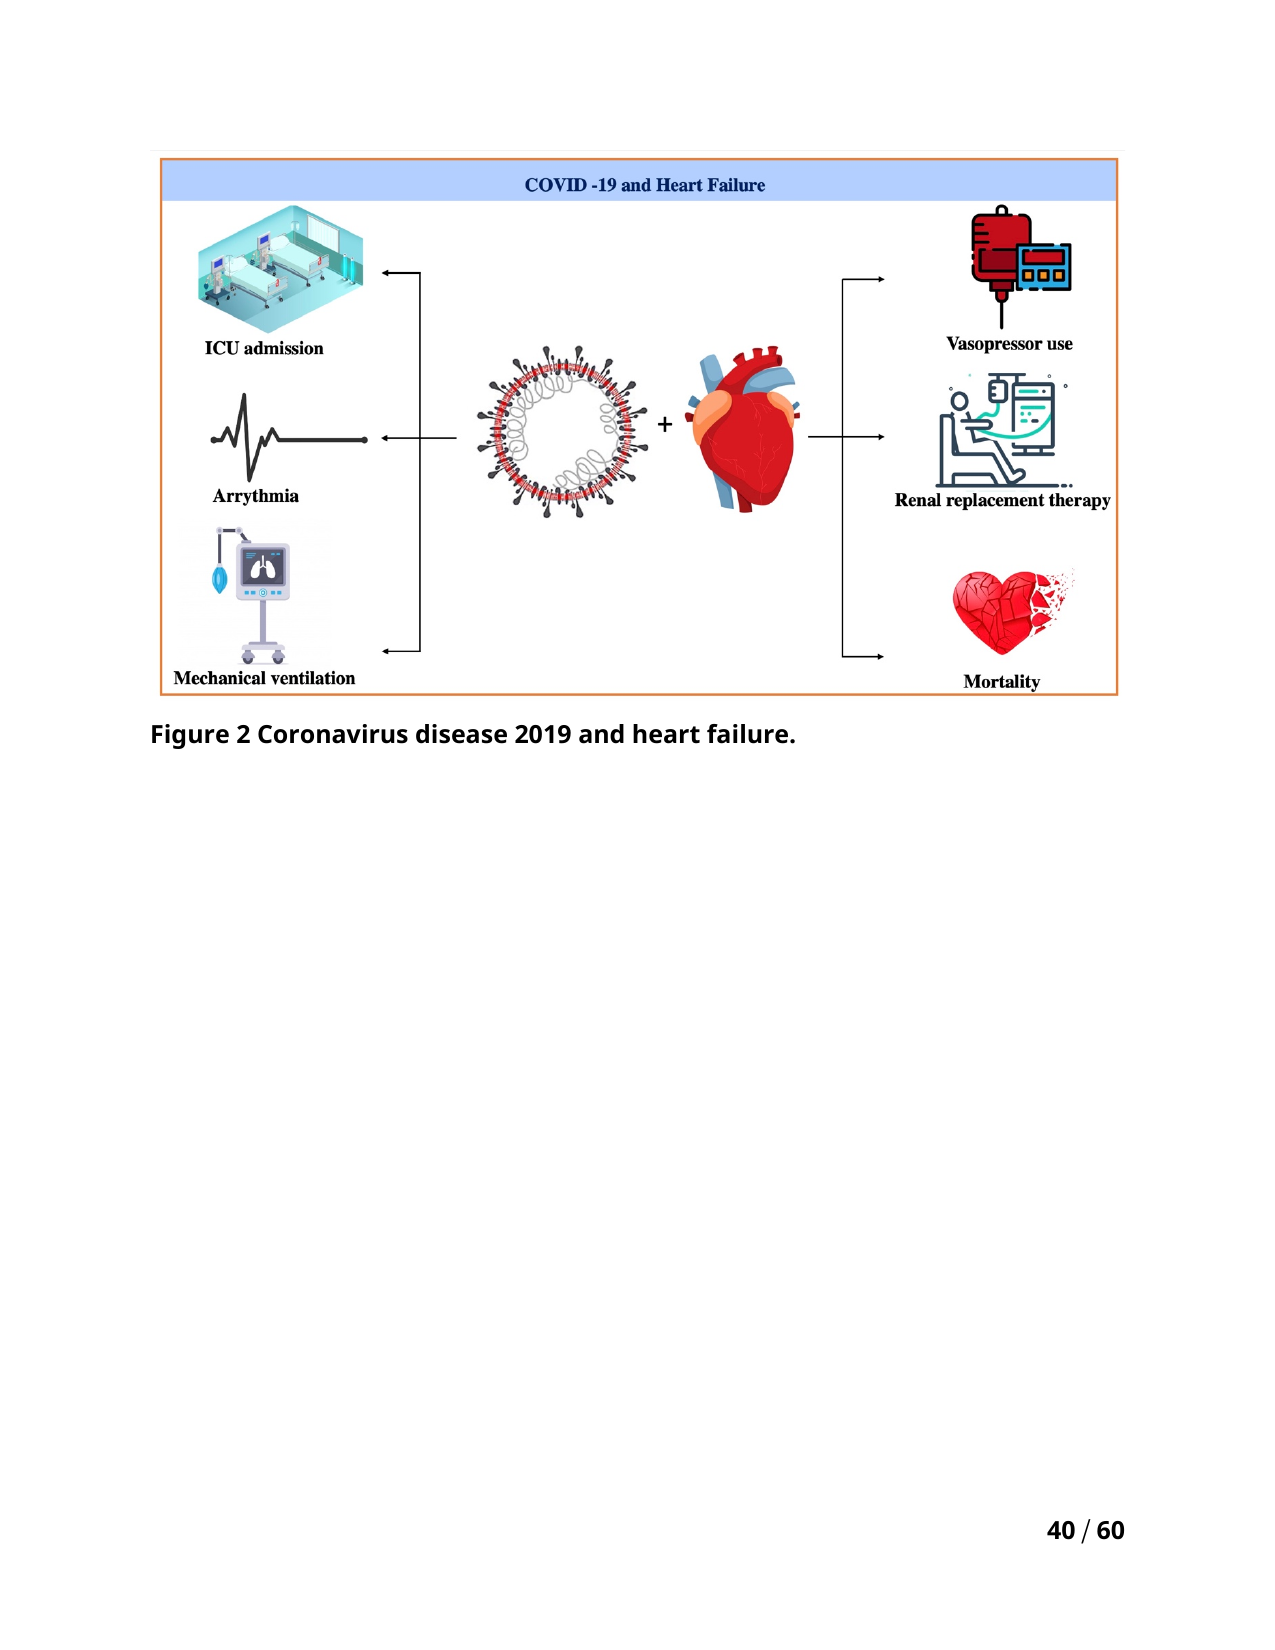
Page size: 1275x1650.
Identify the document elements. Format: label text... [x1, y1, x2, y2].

text Figure 2 Coronavirus disease 2019 and heart failure. [150, 717, 1125, 751]
picture [150, 150, 1125, 703]
